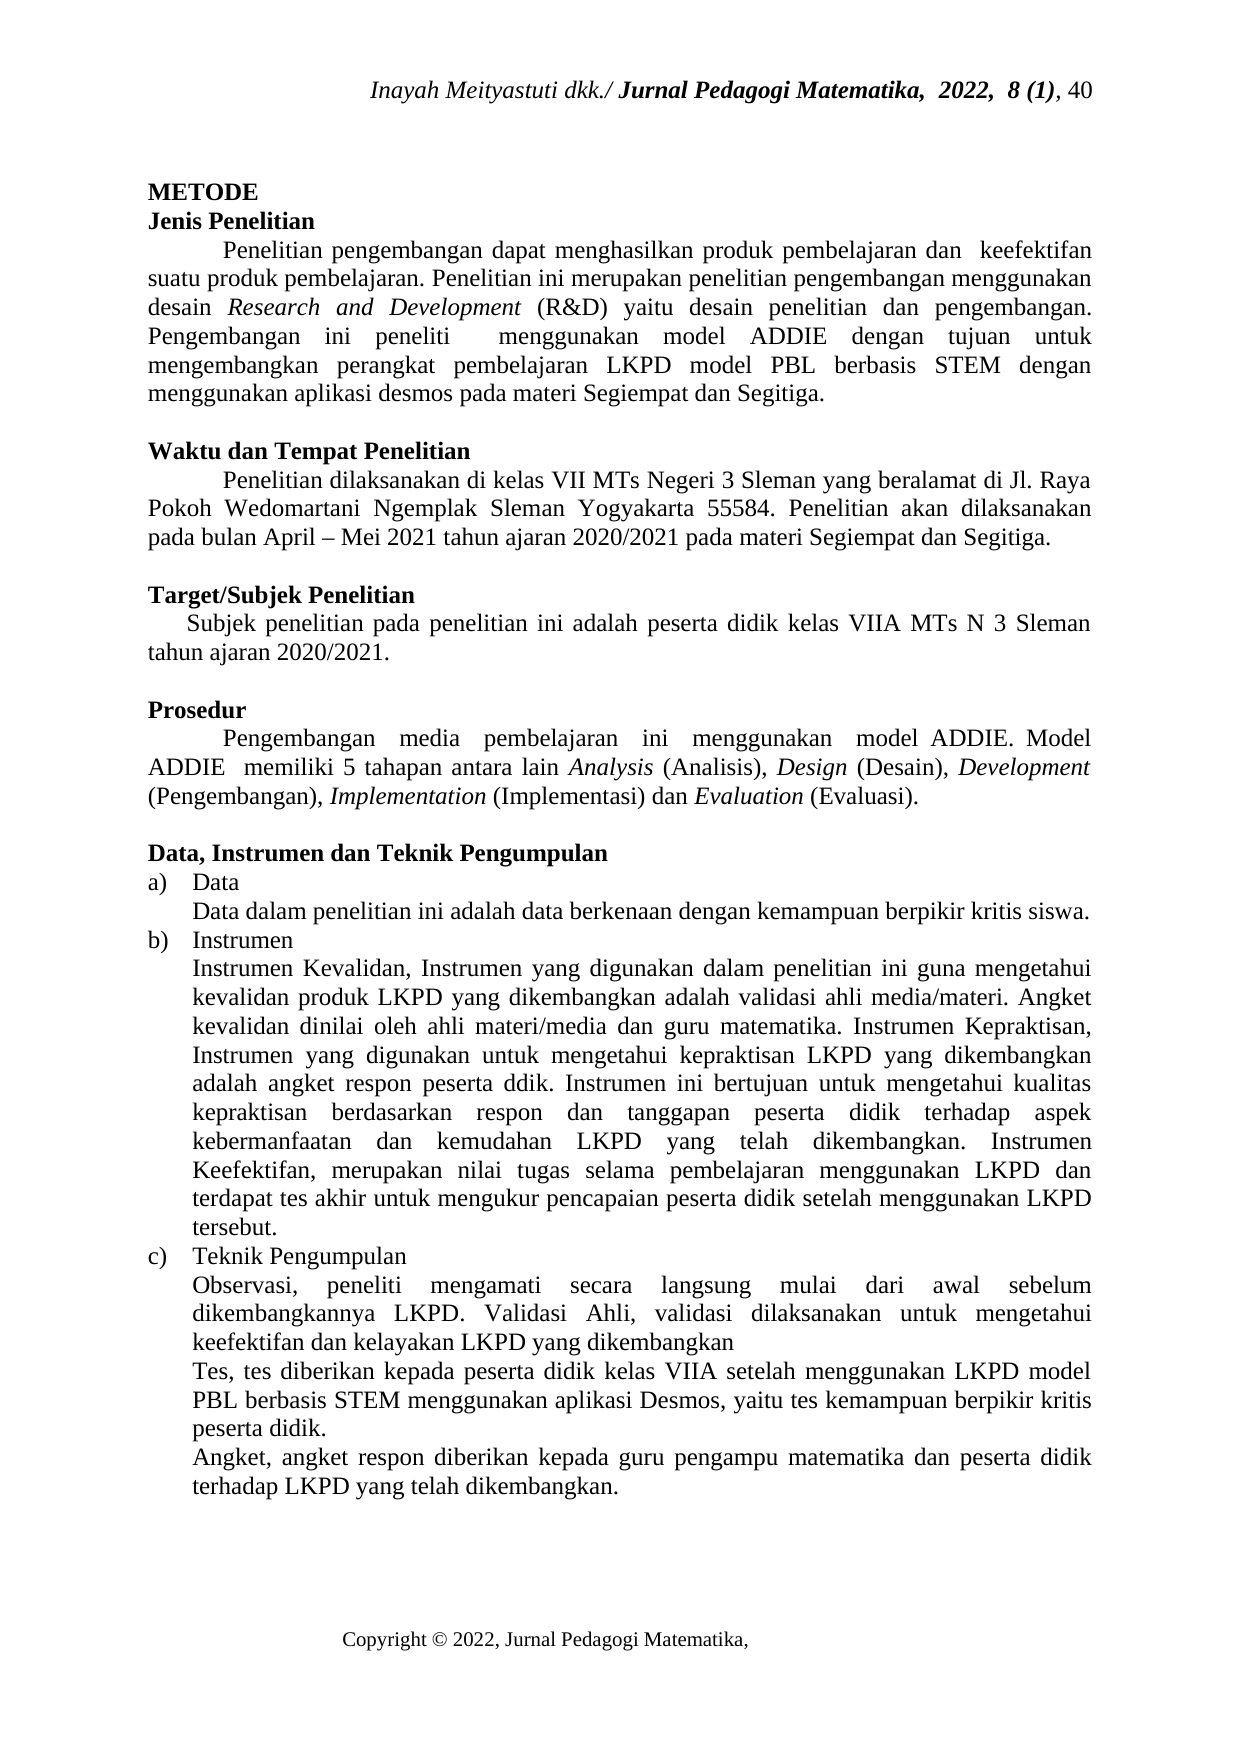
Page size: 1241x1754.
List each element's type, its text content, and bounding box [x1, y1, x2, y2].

list Data [148, 867, 1092, 896]
list Data dalam penelitian ini adalah data berkenaan dengan kemampuan berpikir kritis siswa. [148, 896, 1092, 925]
text Penelitian dilaksanakan di kelas VII MTs Negeri 3 Sleman yang beralamat di Jl. Raya Pokoh Wedomartani Ngemplak Sleman Yogyakarta 55584. Penelitian akan dilaksanakan pada bulan April – Mei 2021 tahun ajaran 2020/2021 pada materi Segiempat dan Segitiga. [148, 465, 1092, 551]
text Data, Instrumen dan Teknik Pengumpulan [148, 838, 1092, 867]
list Subjek penelitian pada penelitian ini adalah peserta didik kelas VIIA MTs N 3 Sleman tahun ajaran 2020/2021. [148, 608, 1092, 666]
list Instrumen [148, 925, 1092, 953]
list Angket, angket respon diberikan kepada guru pengampu matematika dan peserta didik terhadap LKPD yang telah dikembangkan. [192, 1442, 1092, 1500]
text Penelitian pengembangan dapat menghasilkan produk pembelajaran dan keefektifan suatu produk pembelajaran. Penelitian ini merupakan penelitian pengembangan menggunakan desain Research and Development (R&D) yaitu desain penelitian dan pengembangan. Pengembangan ini peneliti menggunakan model ADDIE dengan tujuan untuk mengembangkan perangkat pembelajaran LKPD model PBL berbasis STEM dengan menggunakan aplikasi desmos pada materi Segiempat dan Segitiga. [148, 235, 1092, 407]
list METODE [148, 177, 1092, 206]
text Instrumen Kevalidan, Instrumen yang digunakan dalam penelitian ini guna mengetahui kevalidan produk LKPD yang dikembangkan adalah validasi ahli media/materi. Angket kevalidan dinilai oleh ahli materi/media dan guru matematika. Instrumen Kepraktisan, Instrumen yang digunakan untuk mengetahui kepraktisan LKPD yang dikembangkan adalah angket respon peserta ddik. Instrumen ini bertujuan untuk mengetahui kualitas kepraktisan berdasarkan respon dan tanggapan peserta didik terhadap aspek kebermanfaatan dan kemudahan LKPD yang telah dikembangkan. Instrumen Keefektifan, merupakan nilai tugas selama pembelajaran menggunakan LKPD dan terdapat tes akhir untuk mengukur pencapaian peserta didik setelah menggunakan LKPD tersebut. [192, 953, 1092, 1241]
text Pengembangan media pembelajaran ini menggunakan model ADDIE. Model ADDIE memiliki 5 tahapan antara lain Analysis (Analisis), Design (Desain), Development (Pengembangan), Implementation (Implementasi) dan Evaluation (Evaluasi). [148, 723, 1092, 810]
text Waktu dan Tempat Penelitian [148, 436, 1092, 465]
text Target/Subjek Penelitian [148, 580, 1092, 608]
list Tes, tes diberikan kepada peserta didik kelas VIIA setelah menggunakan LKPD model PBL berbasis STEM menggunakan aplikasi Desmos, yaitu tes kemampuan berpikir kritis peserta didik. [192, 1356, 1092, 1442]
text Prosedur [148, 695, 1092, 723]
list Observasi, peneliti mengamati secara langsung mulai dari awal sebelum dikembangkannya LKPD. Validasi Ahli, validasi dilaksanakan untuk mengetahui keefektifan dan kelayakan LKPD yang dikembangkan [192, 1270, 1092, 1356]
list Teknik Pengumpulan [148, 1241, 1092, 1270]
text Jenis Penelitian [148, 206, 1092, 235]
